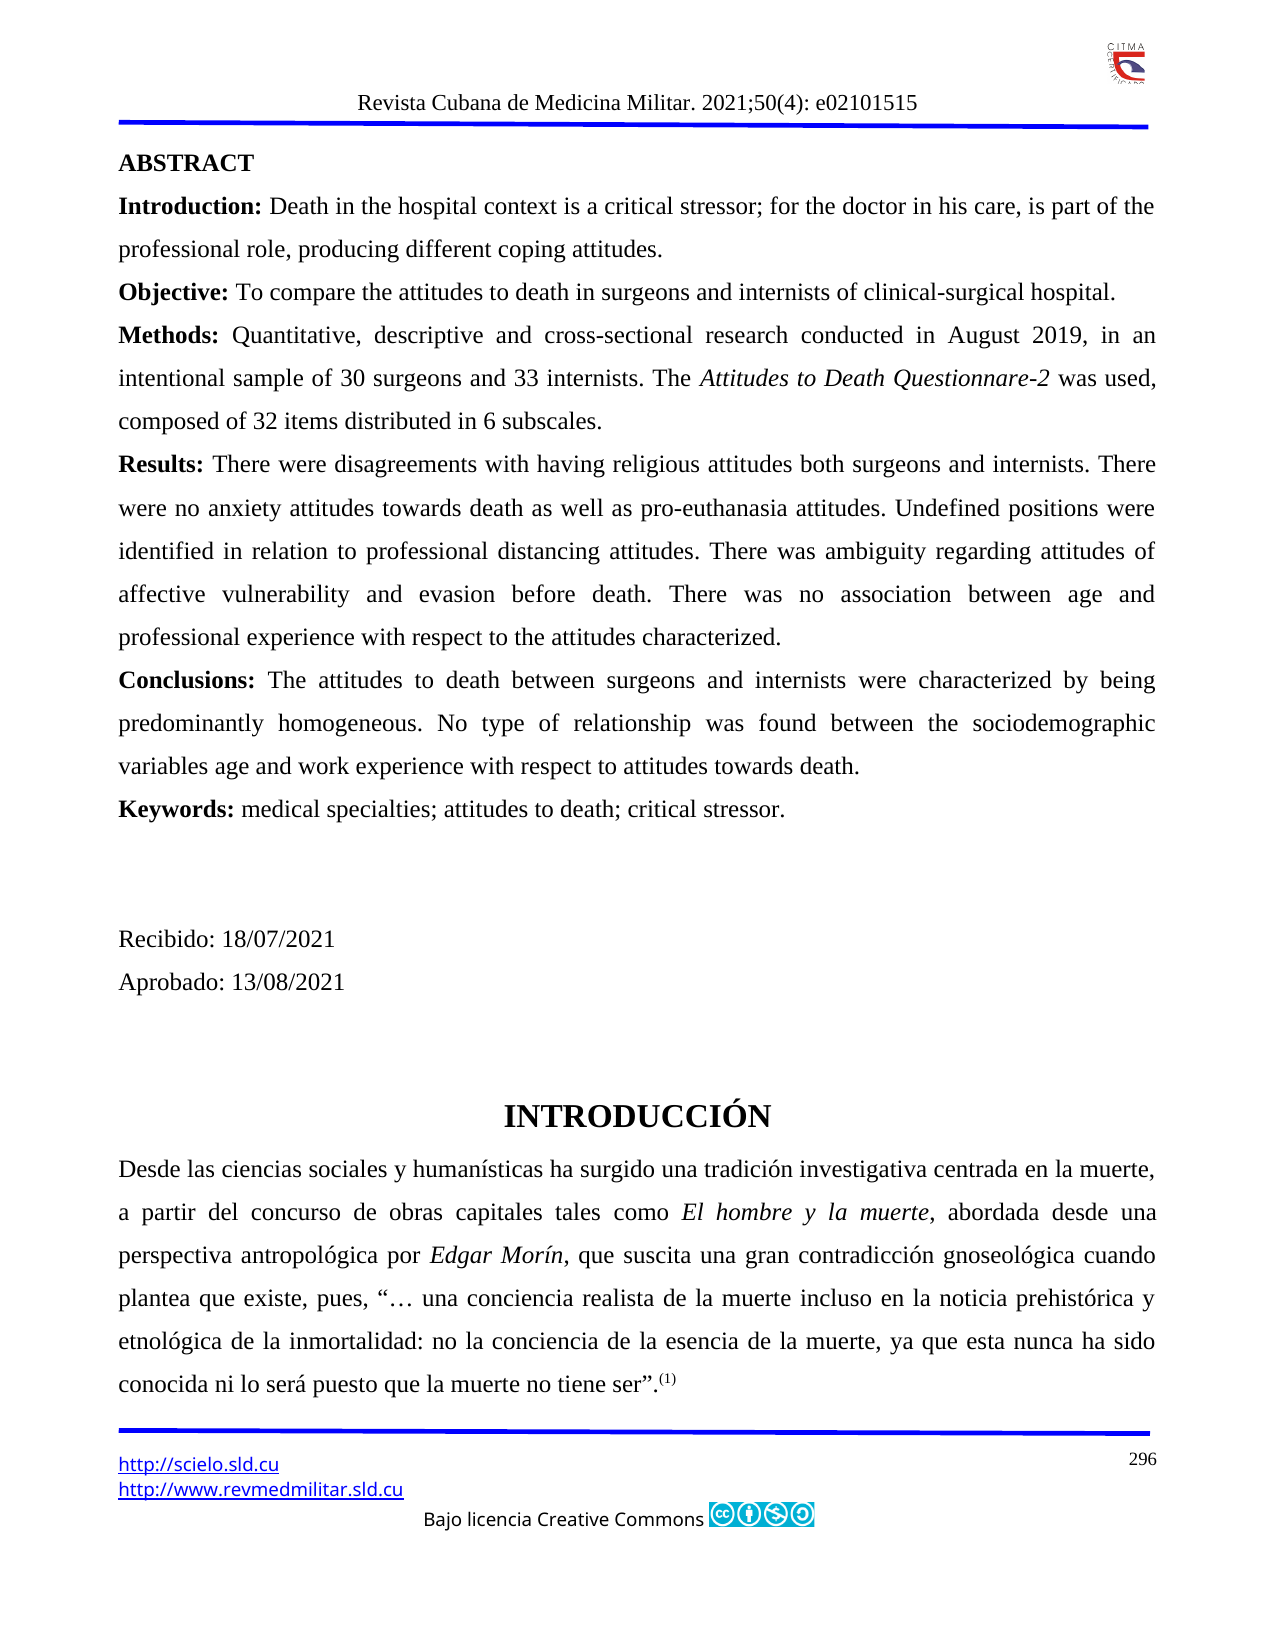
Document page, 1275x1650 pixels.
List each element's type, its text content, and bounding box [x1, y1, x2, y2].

text Introduction: Death in the hospital context is a critical stressor; for the doctor in his care, is part of the professional role, producing different coping attitudes. [118, 191, 1157, 263]
text Desde las ciencias sociales y humanísticas ha surgido una tradición investigativa centrada en la muerte, a partir del concurso de obras capitales tales como El hombre y la muerte, abordada desde una perspectiva antropológica por Edgar Morín, que suscita una gran contradicción gnoseológica cuando plantea que existe, pues, “… una conciencia realista de la muerte incluso en la noticia prehistórica y etnológica de la inmortalidad: no la conciencia de la esencia de la muerte, ya que esta nunca ha sido conocida ni lo será puesto que la muerte no tiene ser”.(1) [118, 1154, 1157, 1398]
text Results: There were disagreements with having religious attitudes both surgeons and internists. There were no anxiety attitudes towards death as well as pro-euthanasia attitudes. Undefined positions were identified in relation to professional distancing attitudes. There was ambiguity regarding attitudes of affective vulnerability and evasion before death. There was no association between age and professional experience with respect to the attitudes characterized. [118, 449, 1157, 651]
picture [709, 1502, 815, 1527]
text Objective: To compare the attitudes to death in surgeons and internists of clinical-surgical hospital. [118, 277, 1157, 306]
picture [1107, 43, 1145, 84]
text Recibido: 18/07/2021 [118, 924, 1157, 953]
text ABSTRACT [118, 148, 1157, 176]
text Conclusions: The attitudes to death between surgeons and internists were characterized by being predominantly homogeneous. No type of relationship was found between the sociodemographic variables age and work experience with respect to attitudes towards death. [118, 665, 1157, 780]
text Aprobado: 13/08/2021 [118, 967, 1157, 996]
text Keywords: medical specialties; attitudes to death; critical stressor. [118, 794, 1157, 823]
text INTRODUCCIÓN [118, 1096, 1157, 1135]
text Methods: Quantitative, descriptive and cross-sectional research conducted in August 2019, in an intentional sample of 30 surgeons and 33 internists. The Attitudes to Death Questionnare-2 was used, composed of 32 items distributed in 6 subscales. [118, 320, 1157, 435]
